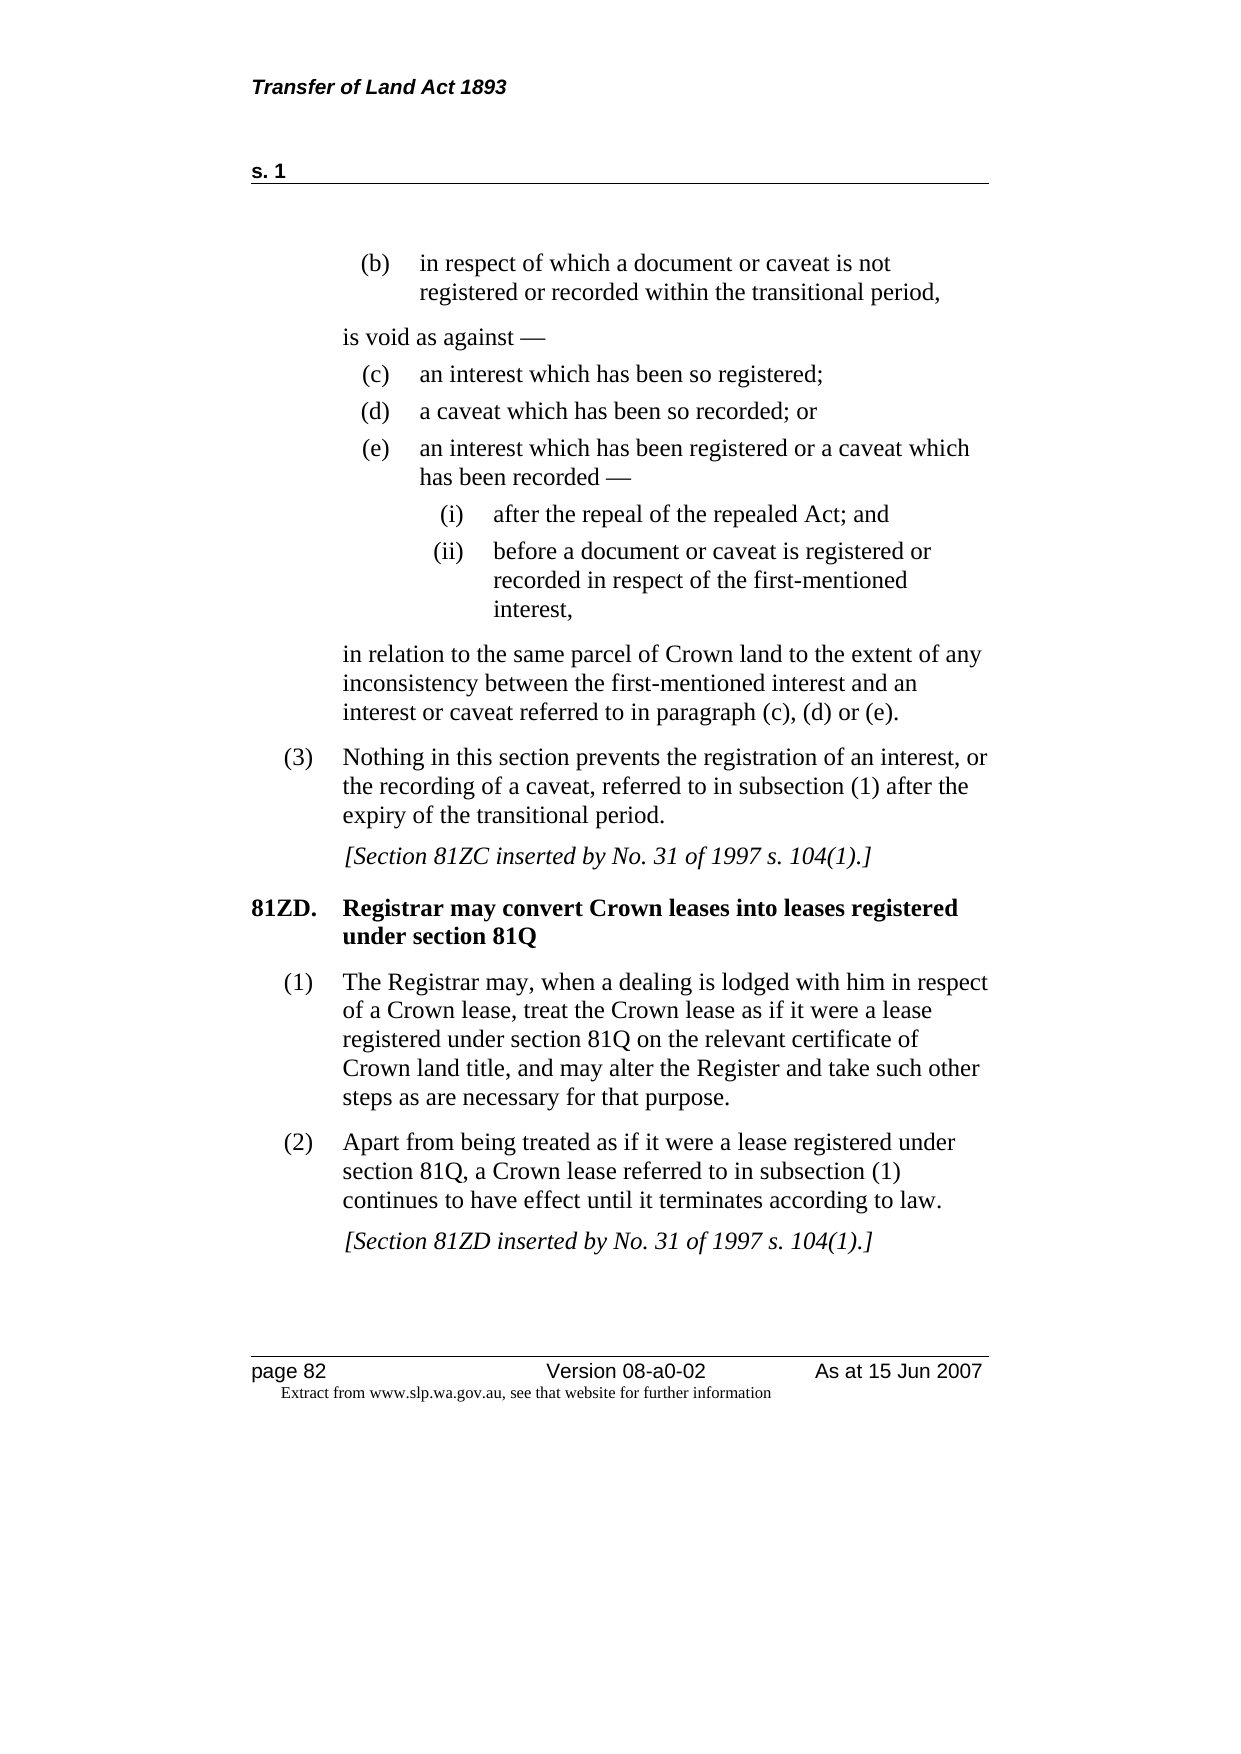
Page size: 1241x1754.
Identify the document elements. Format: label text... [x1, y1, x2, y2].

text (d) a caveat which has been so recorded; or [251, 396, 989, 425]
text (2) Apart from being treated as if it were a lease registered under section 81Q, a Crown lease referred to in subsection (1) continues to have effect until it terminates according to law. [251, 1127, 989, 1213]
text (ii) before a document or caveat is registered or recorded in respect of the first-mentioned interest, [251, 536, 989, 623]
text (c) an interest which has been so registered; [251, 359, 989, 388]
text (e) an interest which has been registered or a caveat which has been recorded — [251, 433, 989, 491]
text (1) The Registrar may, when a dealing is lodged with him in respect of a Crown lease, treat the Crown lease as if it were a lease registered under section 81Q on the relevant certificate of Crown land title, and may alter the Register and take such other steps as are necessary for that purpose. [251, 967, 989, 1111]
subtitle 81ZD. Registrar may convert Crown leases into leases registered under section 81Q [251, 893, 989, 950]
text (3) Nothing in this section prevents the registration of an interest, or the recording of a caveat, referred to in subsection (1) after the expiry of the transitional period. [251, 742, 989, 828]
text [Section 81ZC inserted by No. 31 of 1997 s. 104(1).] [251, 841, 989, 870]
text is void as against — [251, 322, 989, 351]
text [Section 81ZD inserted by No. 31 of 1997 s. 104(1).] [251, 1226, 989, 1255]
text in relation to the same parcel of Crown land to the extent of any inconsistency between the first-mentioned interest and an interest or caveat referred to in paragraph (c), (d) or (e). [251, 639, 989, 726]
text (i) after the repeal of the repealed Act; and [251, 499, 989, 528]
text (b) in respect of which a document or caveat is not registered or recorded within the transitional period, [251, 248, 989, 306]
